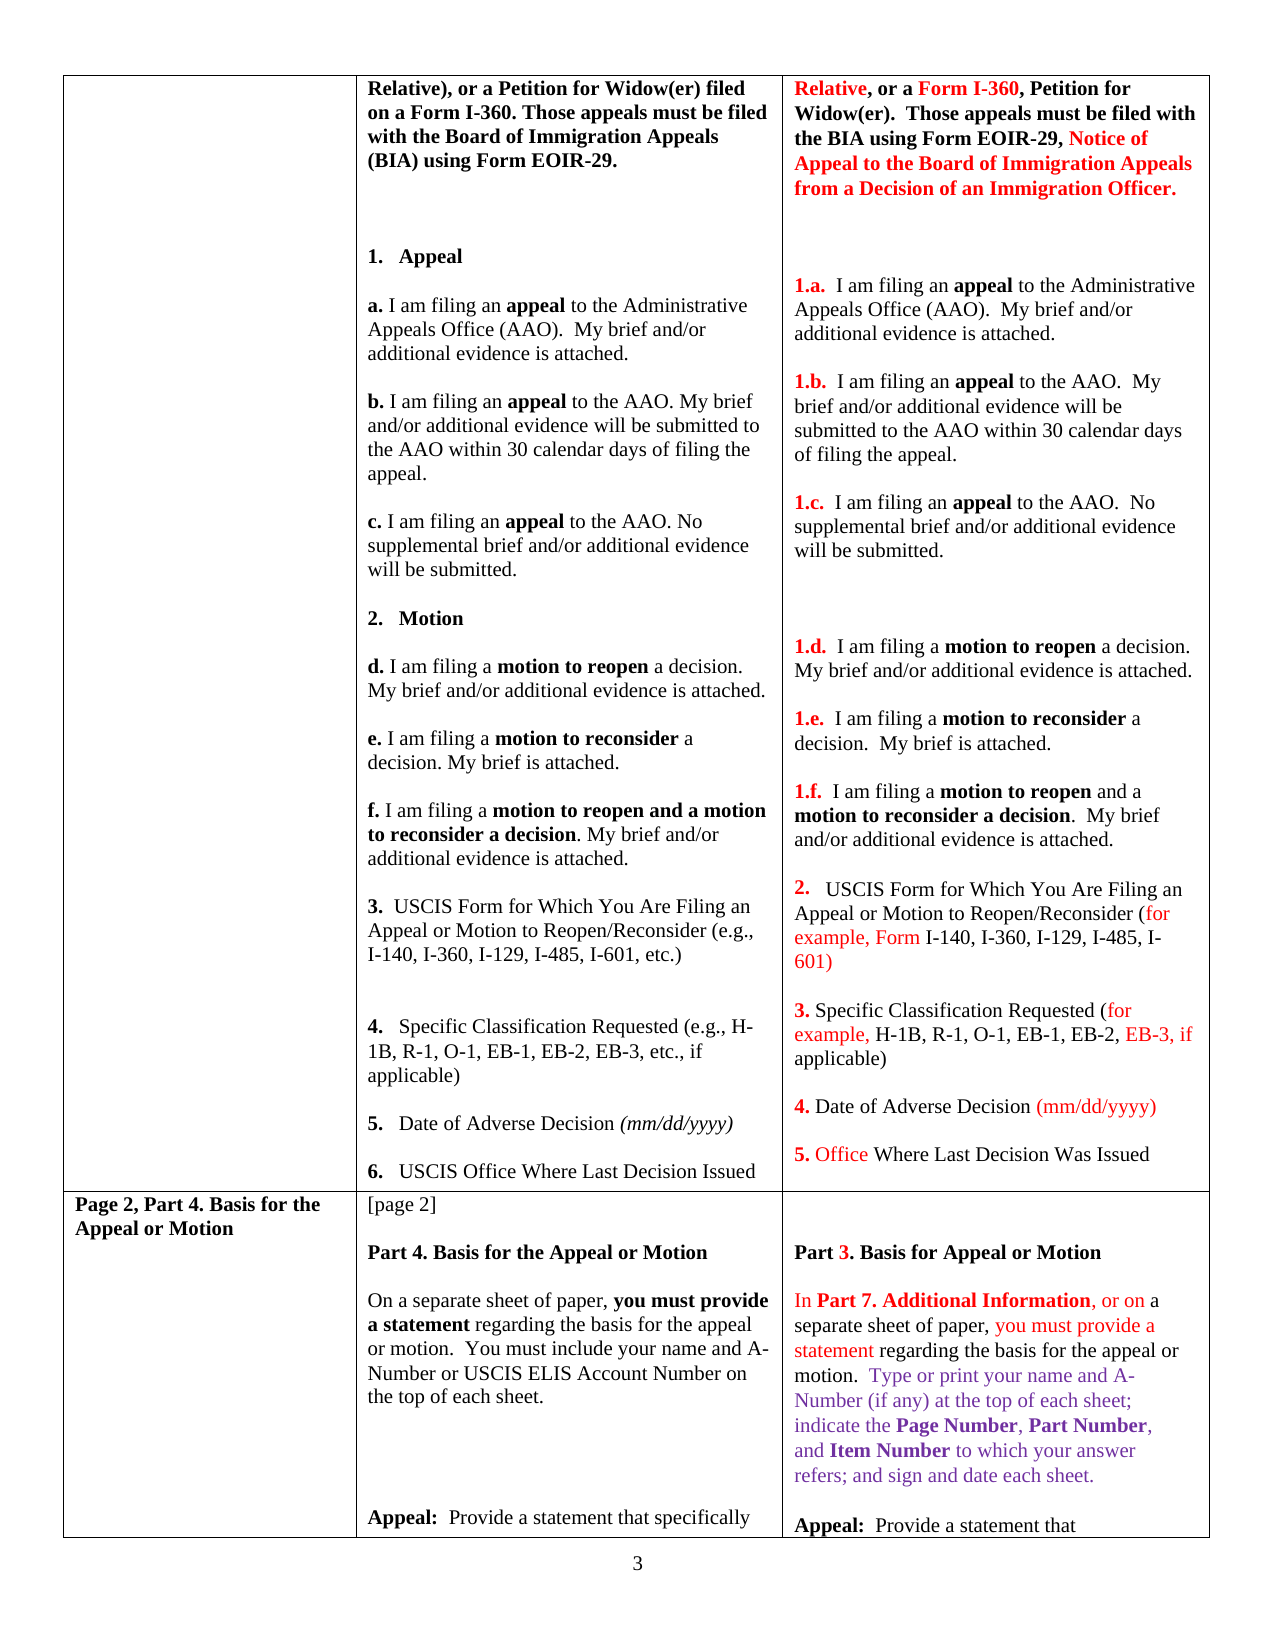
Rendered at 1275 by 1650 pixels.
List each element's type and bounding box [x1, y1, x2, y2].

table_cell [357, 76, 782, 1191]
table_cell [357, 1192, 782, 1537]
table_cell [783, 1192, 1209, 1537]
table_cell [64, 1192, 356, 1537]
table_cell [783, 76, 1209, 1191]
table_cell [64, 76, 356, 1191]
